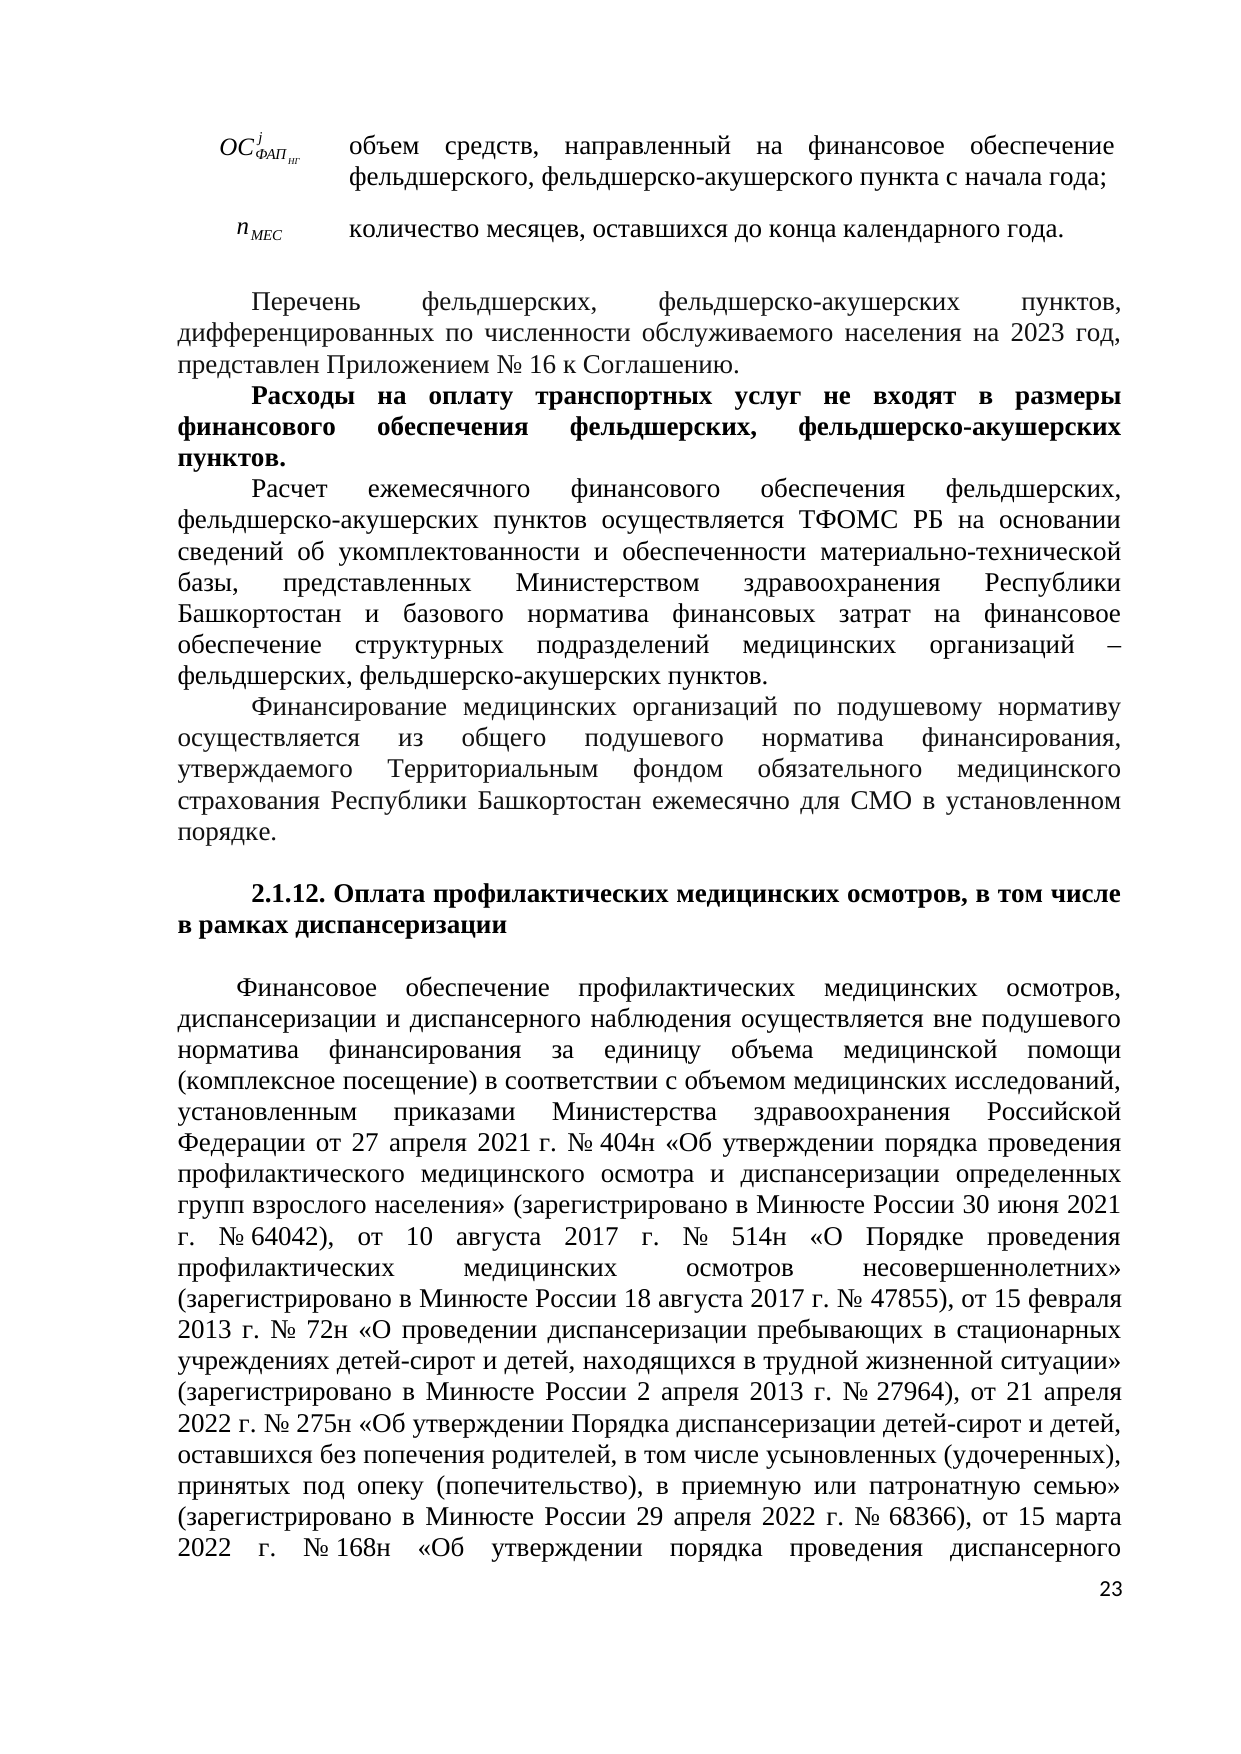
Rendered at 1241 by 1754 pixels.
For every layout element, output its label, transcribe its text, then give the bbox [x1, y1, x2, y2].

text Перечень фельдшерских, фельдшерско-акушерских пунктов, дифференцированных по численности обслуживаемого населения на 2023 год, представлен Приложением № 16 к Соглашению. [177, 285, 1122, 379]
table_cell объем средств, направленный на финансовое обеспечение фельдшерского, фельдшерско-акушерского пункта с начала года; [343, 118, 1122, 202]
table_cell количество месяцев, оставшихся до конца календарного года. [343, 202, 1122, 254]
text 2.1.12. Оплата профилактических медицинских осмотров, в том числе в рамках диспансеризации [177, 877, 1122, 939]
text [177, 971, 1122, 1562]
table_cell [177, 202, 342, 254]
text Расходы на оплату транспортных услуг не входят в размеры финансового обеспечения фельдшерских, фельдшерско-акушерских пунктов. [177, 379, 1122, 472]
text Финансирование медицинских организаций по подушевому нормативу осуществляется из общего подушевого норматива финансирования, утверждаемого Территориальным фондом обязательного медицинского страхования Республики Башкортостан ежемесячно для СМО в установленном порядке. [177, 690, 1122, 846]
table_cell [177, 118, 342, 202]
text Расчет ежемесячного финансового обеспечения фельдшерских, фельдшерско-акушерских пунктов осуществляется ТФОМС РБ на основании сведений об укомплектованности и обеспеченности материально-технической базы, представленных Министерством здравоохранения Республики Башкортостан и базового норматива финансовых затрат на финансовое обеспечение структурных подразделений медицинских организаций – фельдшерских, фельдшерско-акушерских пунктов. [177, 472, 1122, 690]
